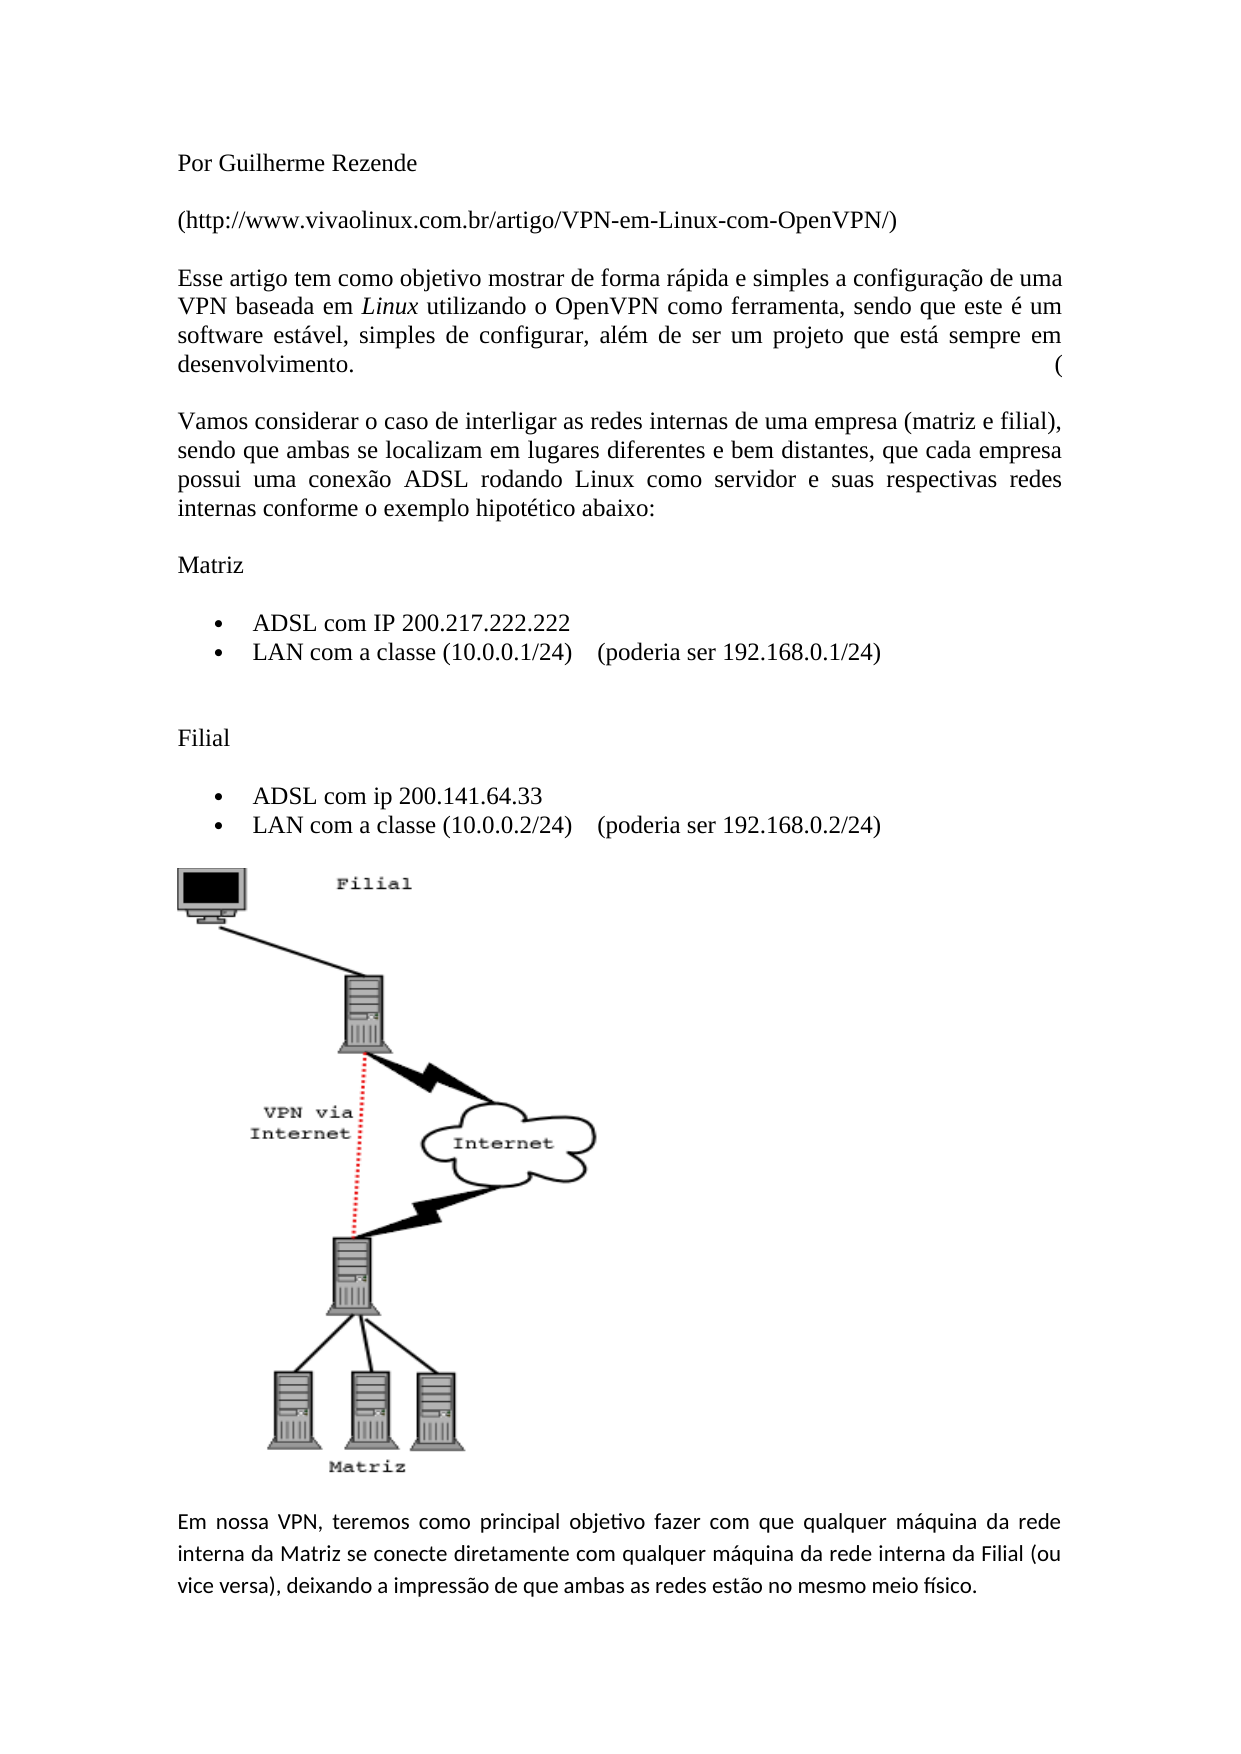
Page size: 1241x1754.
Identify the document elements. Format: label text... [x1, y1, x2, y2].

list LAN com a classe (10.0.0.2/24) (poderia ser 192.168.0.2/24) [215, 810, 1063, 839]
picture [177, 868, 600, 1482]
text Em nossa VPN, teremos como principal objetivo fazer com que qualquer máquina da rede interna da Matriz se conecte diretamente com qualquer máquina da rede interna da Filial (ou vice versa), deixando a impressão de que ambas as redes estão no mesmo meio físico. [177, 1507, 1063, 1599]
list ADSL com IP 200.217.222.222 [215, 608, 1063, 637]
list LAN com a classe (10.0.0.1/24) (poderia ser 192.168.0.1/24) [215, 637, 1063, 666]
text Por Guilherme Rezende [177, 148, 1063, 176]
list ADSL com ip 200.141.64.33 [215, 781, 1063, 810]
text Esse artigo tem como objetivo mostrar de forma rápida e simples a configuração de uma VPN baseada em Linux utilizando o OpenVPN como ferramenta, sendo que este é um software estável, simples de configurar, além de ser um projeto que está sempre em desenvolvimento. ( Vamos considerar o caso de interligar as redes internas de uma empresa (matriz e filial), sendo que ambas se localizam em lugares diferentes e bem distantes, que cada empresa possui uma conexão ADSL rodando Linux como servidor e suas respectivas redes internas conforme o exemplo hipotético abaixo: [177, 234, 1063, 521]
text Matriz [177, 550, 1063, 579]
text (http://www.vivaolinux.com.br/artigo/VPN-em-Linux-com-OpenVPN/) [177, 205, 1063, 234]
text Filial [177, 695, 1063, 752]
